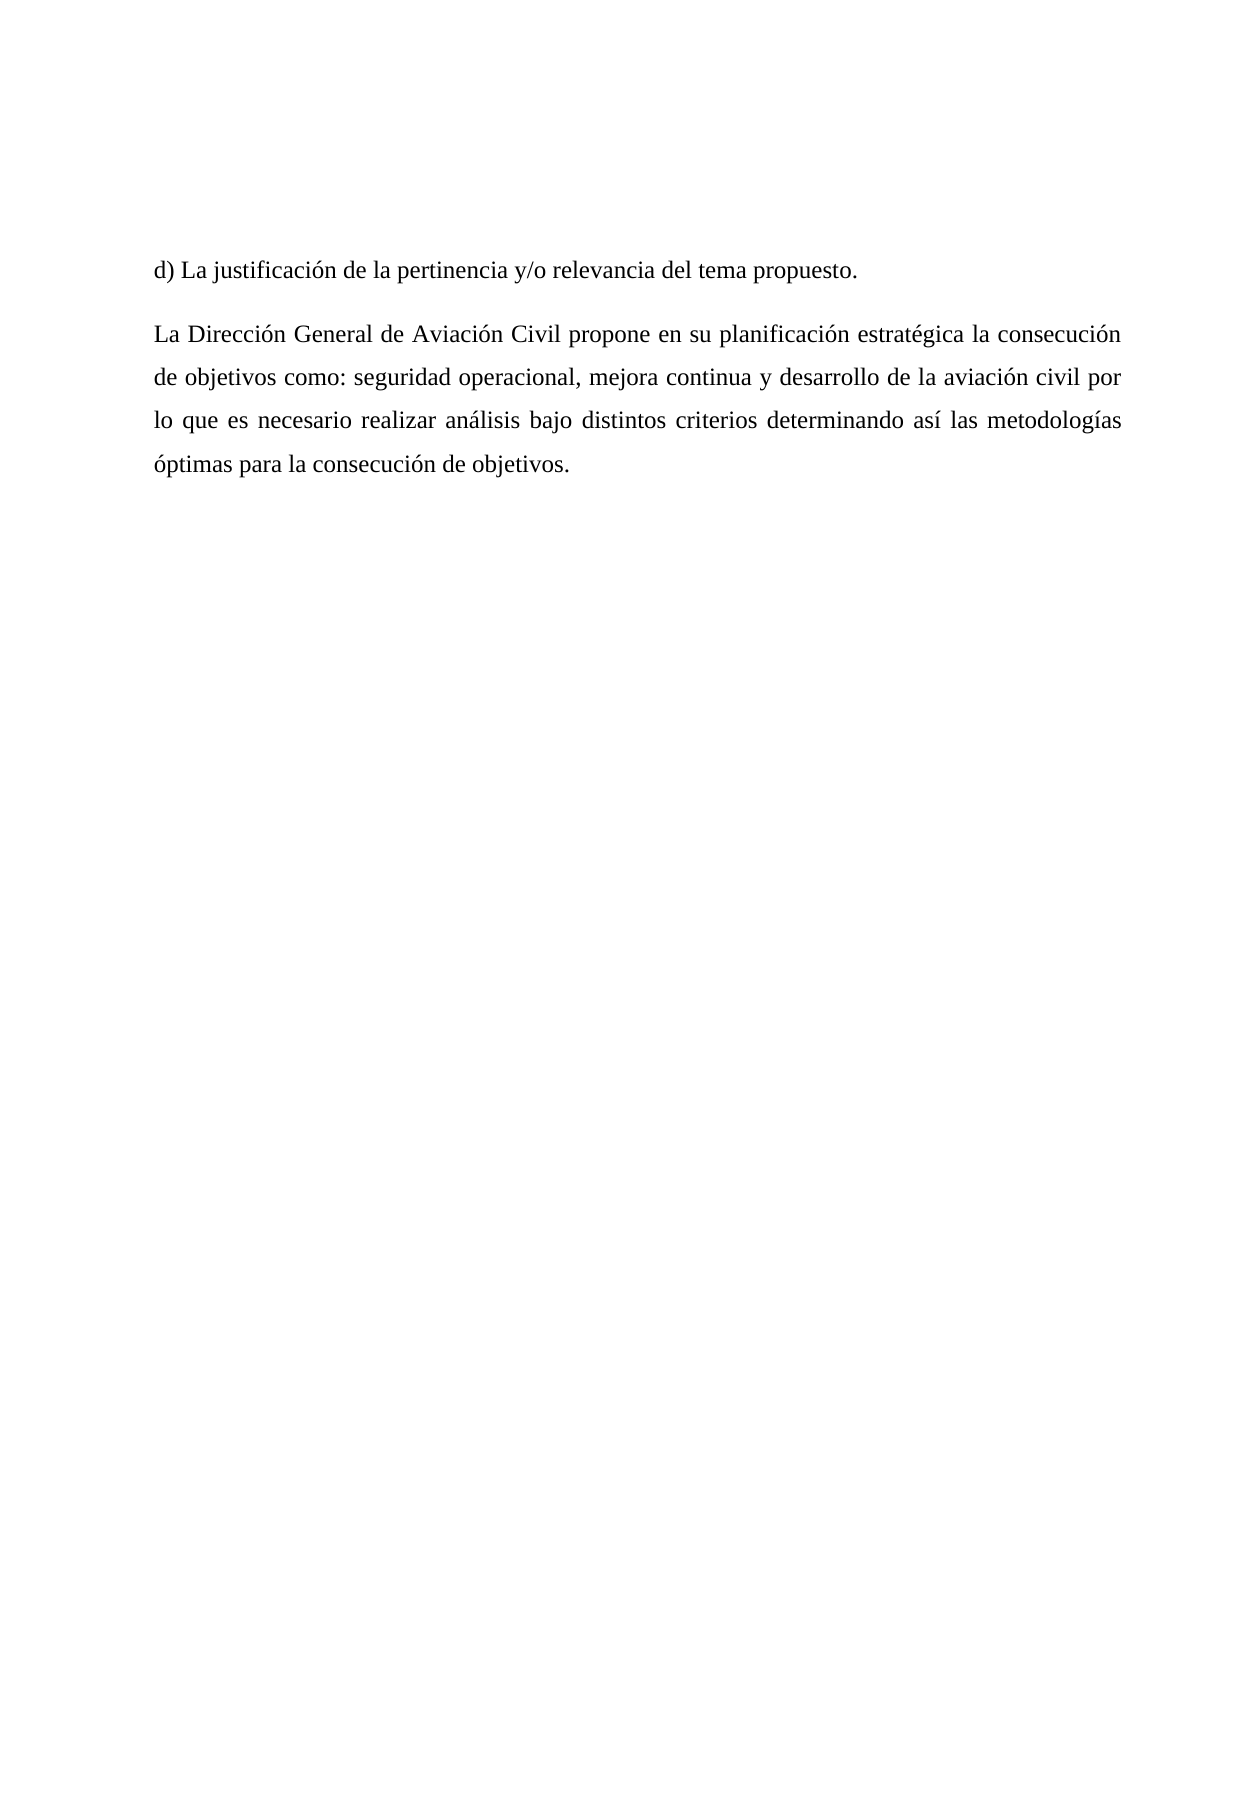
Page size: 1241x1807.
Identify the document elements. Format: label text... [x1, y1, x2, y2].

text La Dirección General de Aviación Civil propone en su planificación estratégica la consecución de objetivos como: seguridad operacional, mejora continua y desarrollo de la aviación civil por lo que es necesario realizar análisis bajo distintos criterios determinando así las metodologías óptimas para la consecución de objetivos. [153, 319, 1123, 477]
text d) La justificación de la pertinencia y/o relevancia del tema propuesto. [153, 255, 1123, 284]
